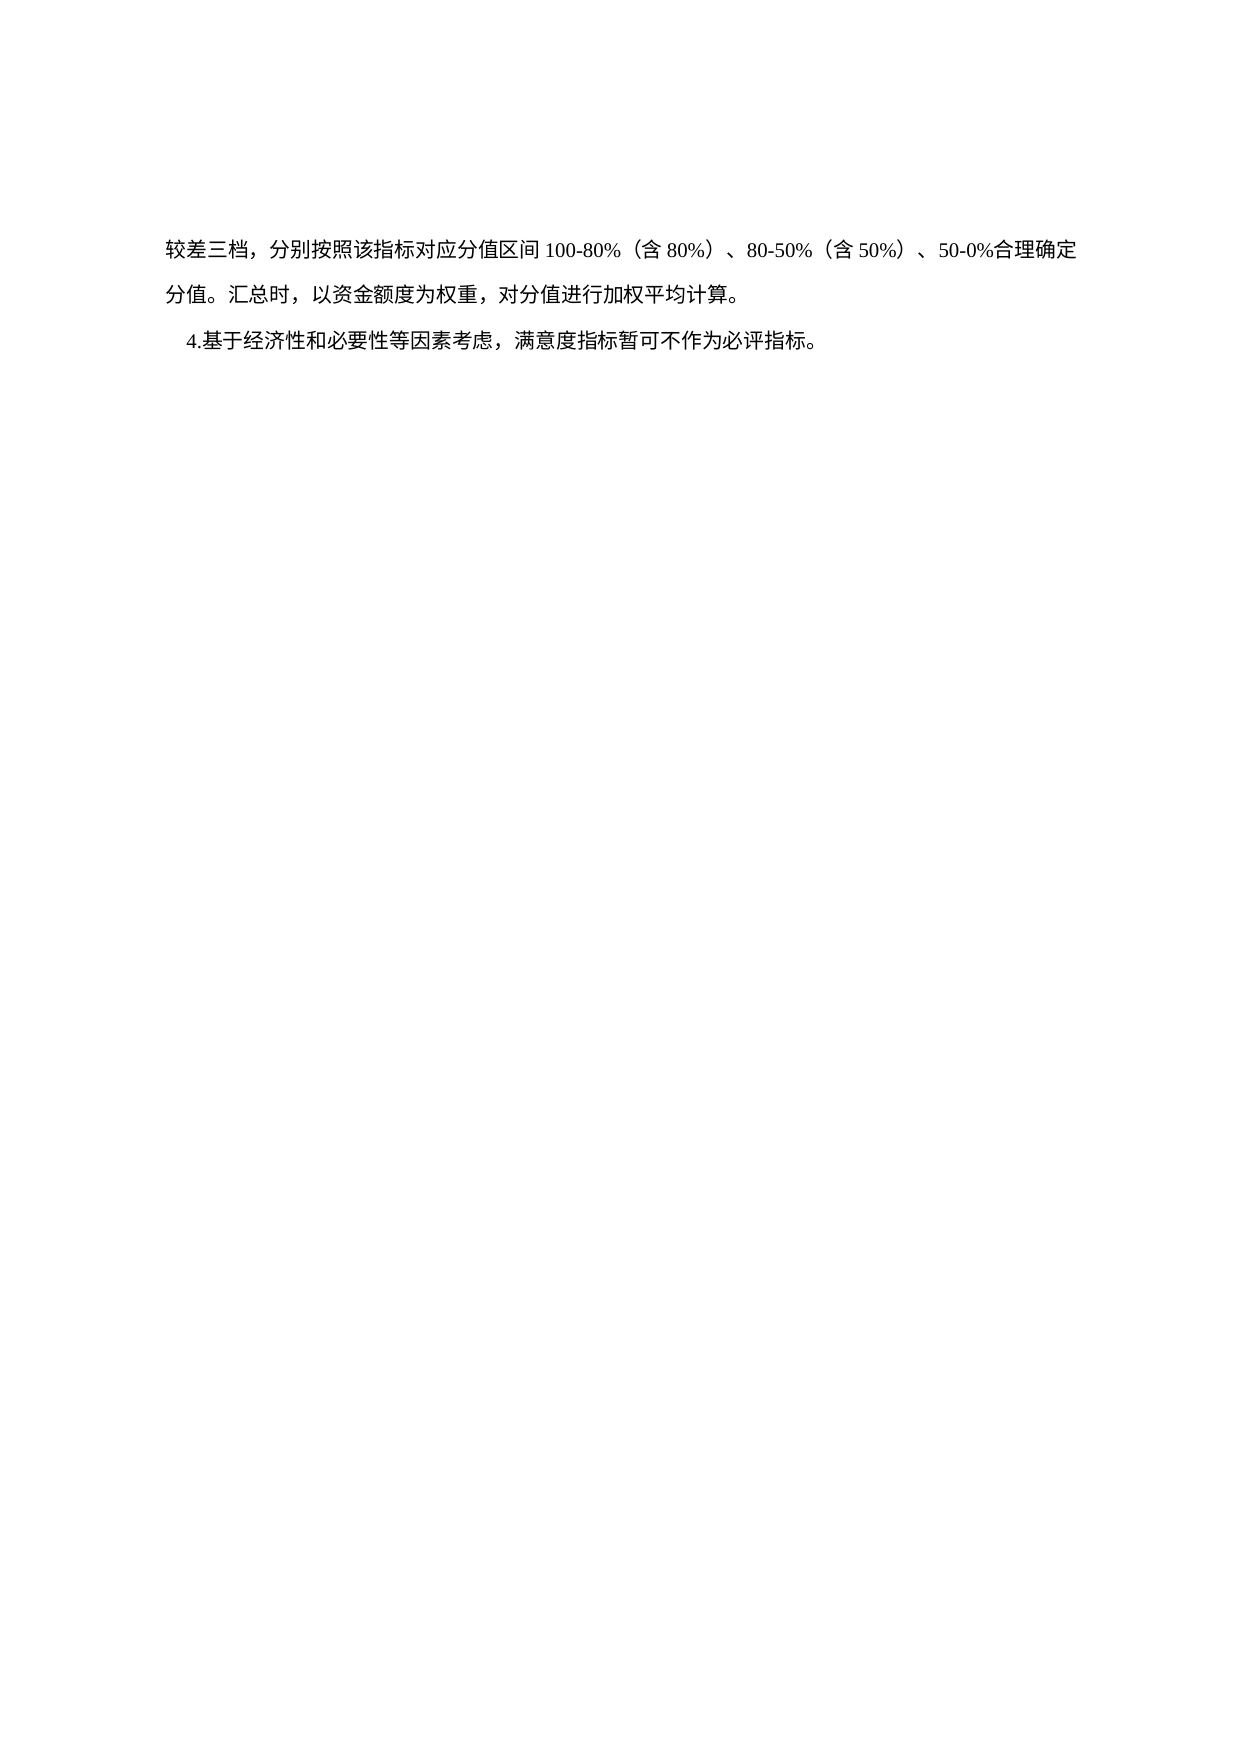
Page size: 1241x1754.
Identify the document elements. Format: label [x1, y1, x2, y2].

text [165, 226, 1087, 362]
